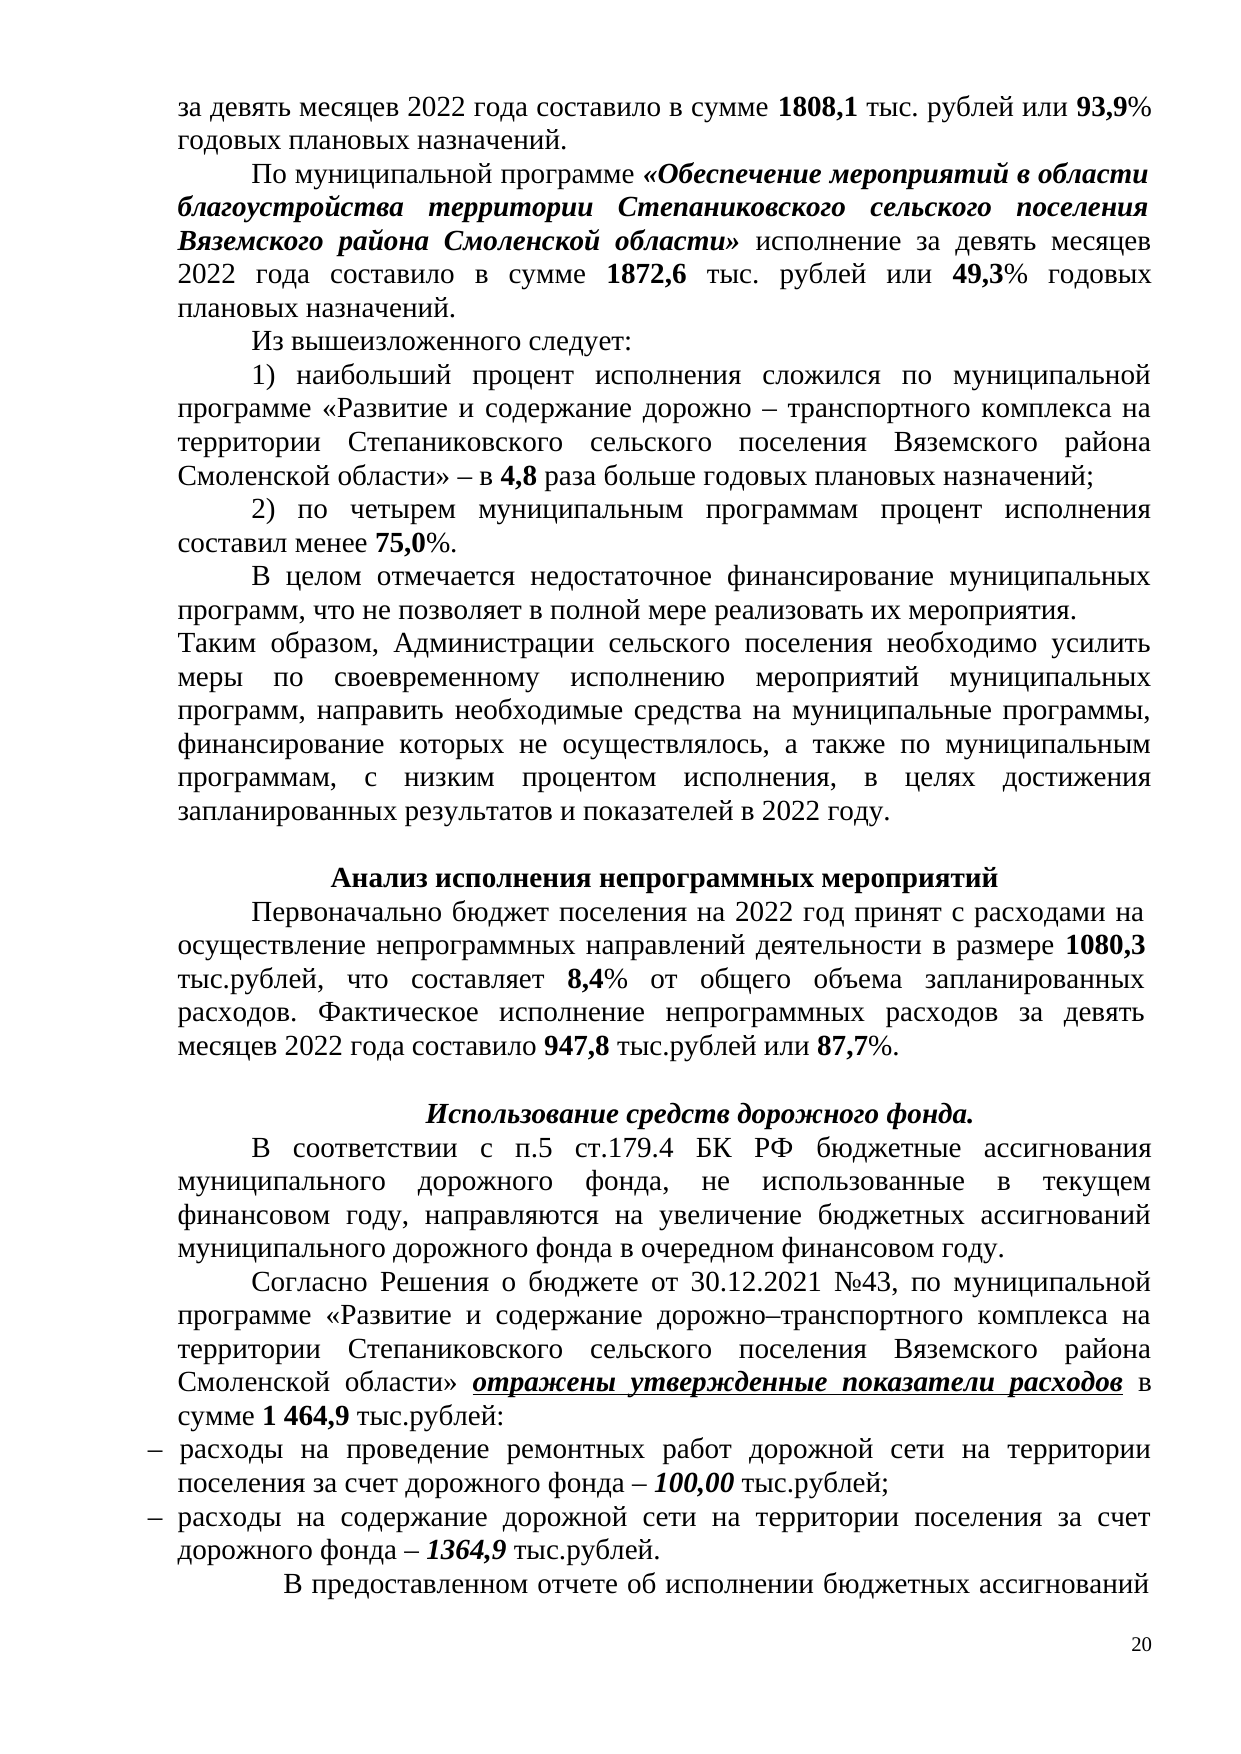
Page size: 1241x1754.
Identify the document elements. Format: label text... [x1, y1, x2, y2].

text Первоначально бюджет поселения на 2022 год принят с расходами на осуществление непрограммных направлений деятельности в размере 1080,3 тыс.рублей, что составляет 8,4% от общего объема запланированных расходов. Фактическое исполнение непрограммных расходов за девять месяцев 2022 года составило 947,8 тыс.рублей или 87,7%. [177, 894, 1145, 1061]
text – расходы на проведение ремонтных работ дорожной сети на территории поселения за счет дорожного фонда – 100,00 тыс.рублей; [148, 1432, 1152, 1499]
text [177, 89, 1152, 156]
text Согласно Решения о бюджете от 30.12.2021 №43, по муниципальной программе «Развитие и содержание дорожно–транспортного комплекса на территории Степаниковского сельского поселения Вяземского района Смоленской области» отражены утвержденные показатели расходов в сумме 1 464,9 тыс.рублей: [177, 1264, 1152, 1432]
text – расходы на содержание дорожной сети на территории поселения за счет дорожного фонда – 1364,9 тыс.рублей. [148, 1499, 1152, 1566]
list В соответствии с п.5 ст.179.4 БК РФ бюджетные ассигнования муниципального дорожного фонда, не использованные в текущем финансовом году, направляются на увеличение бюджетных ассигнований муниципального дорожного фонда в очередном финансовом году. [177, 1130, 1152, 1264]
text Таким образом, Администрации сельского поселения необходимо усилить меры по своевременному исполнению мероприятий муниципальных программ, направить необходимые средства на муниципальные программы, финансирование которых не осуществлялось, а также по муниципальным программам, с низким процентом исполнения, в целях достижения запланированных результатов и показателей в 2022 году. [177, 625, 1152, 827]
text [148, 1566, 1152, 1599]
text По муниципальной программе «Обеспечение мероприятий в области благоустройства территории Степаниковского сельского поселения Вяземского района Смоленской области» исполнение за девять месяцев 2022 года составило в сумме 1872,6 тыс. рублей или 49,3% годовых плановых назначений. [177, 156, 1152, 323]
text В целом отмечается недостаточное финансирование муниципальных программ, что не позволяет в полной мере реализовать их мероприятия. [177, 558, 1152, 625]
text Анализ исполнения непрограммных мероприятий [177, 860, 1152, 894]
list Использование средств дорожного фонда. [177, 1096, 1152, 1130]
text 1) наибольший процент исполнения сложился по муниципальной программе «Развитие и содержание дорожно – транспортного комплекса на территории Степаниковского сельского поселения Вяземского района Смоленской области» – в 4,8 раза больше годовых плановых назначений; [177, 357, 1152, 491]
text Из вышеизложенного следует: [177, 323, 1152, 357]
text 2) по четырем муниципальным программам процент исполнения составил менее 75,0%. [177, 491, 1152, 558]
